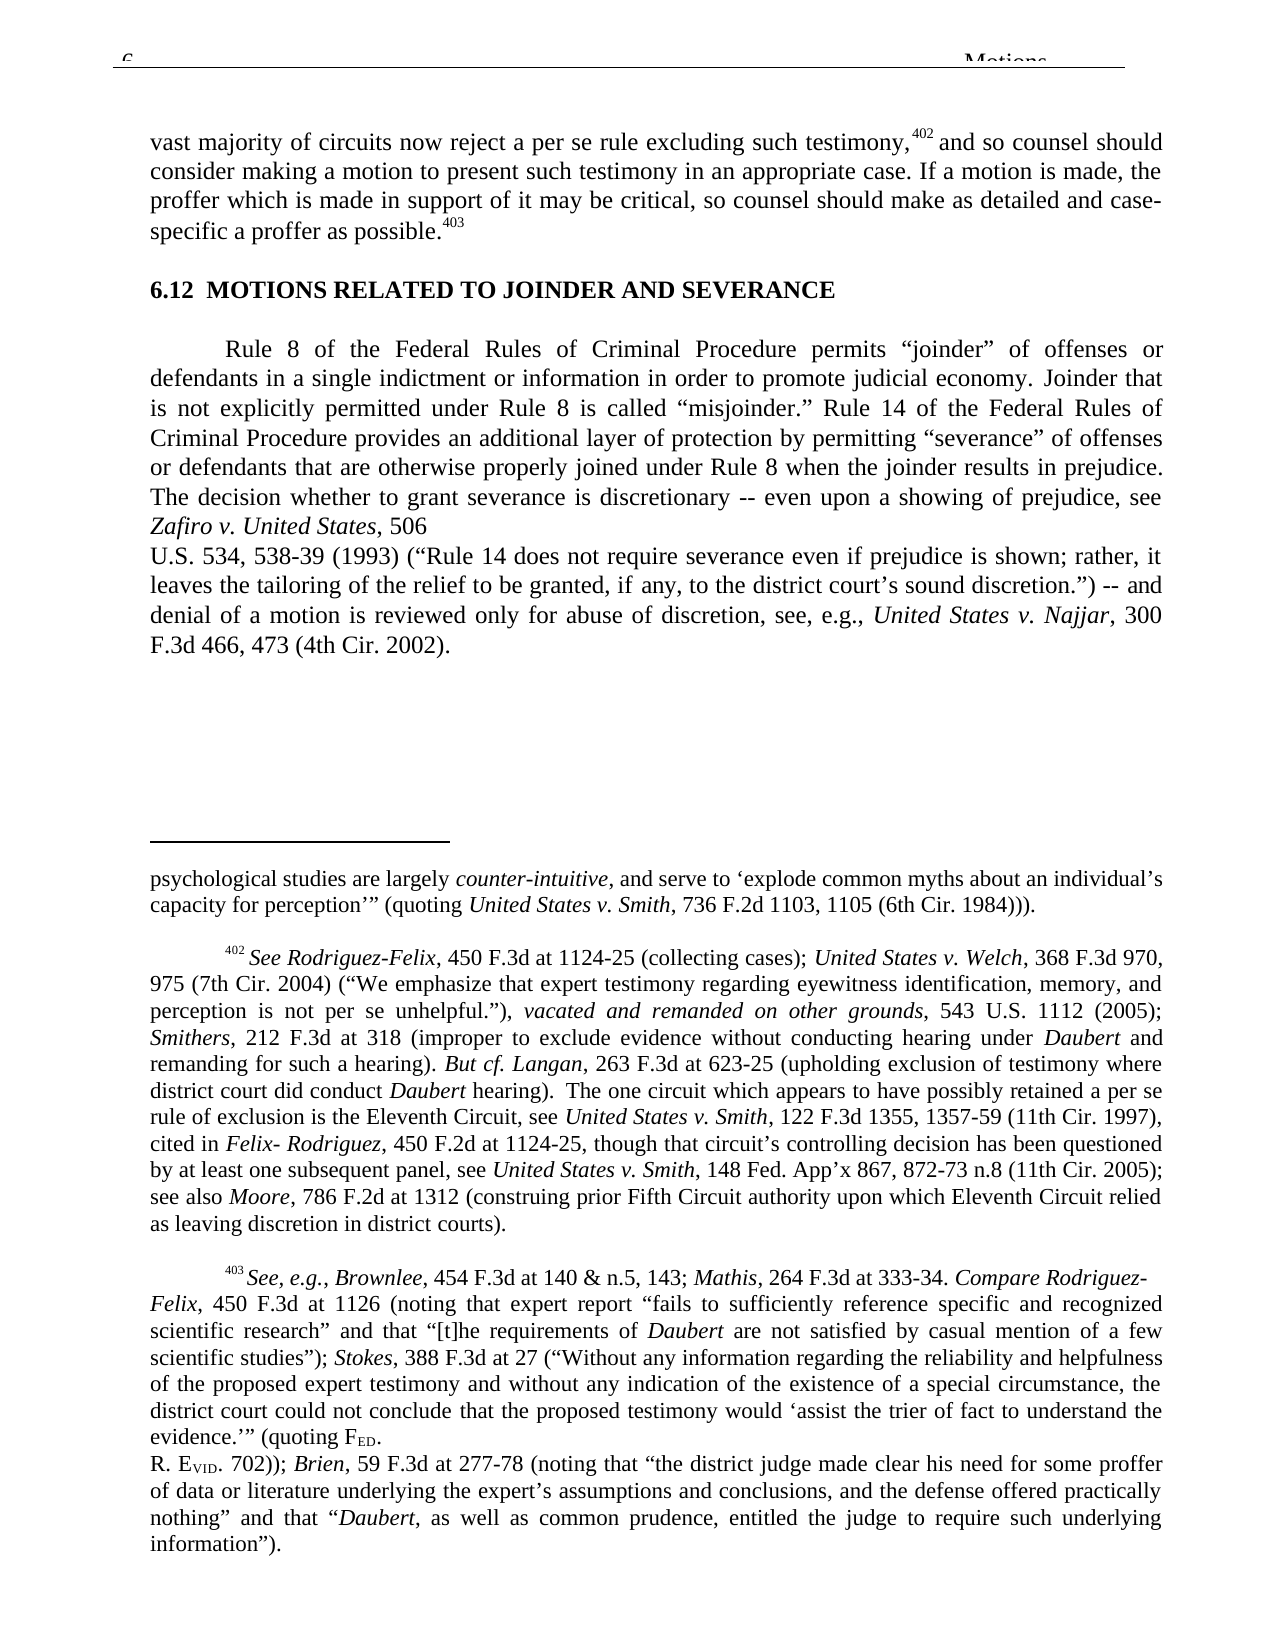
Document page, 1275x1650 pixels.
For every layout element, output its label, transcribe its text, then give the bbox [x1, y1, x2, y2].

text Felix, 450 F.3d at 1126 (noting that expert report “fails to sufficiently reference specific and recognized scientific research” and that “[t]he requirements of Daubert are not satisfied by casual mention of a few scientific studies”); Stokes, 388 F.3d at 27 (“Without any information regarding the reliability and helpfulness of the proposed expert testimony and without any indication of the existence of a special circumstance, the district court could not conclude that the proposed testimony would ‘assist the trier of fact to understand the evidence.’” (quoting FED. [150, 1291, 1163, 1450]
text R. EVID. 702)); Brien, 59 F.3d at 277-78 (noting that “the district judge made clear his need for some proffer of data or literature underlying the expert’s assumptions and conclusions, and the defense offered practically nothing” and that “Daubert, as well as common prudence, entitled the judge to require such underlying information”). [150, 1451, 1163, 1557]
text 403 See, e.g., Brownlee, 454 F.3d at 140 & n.5, 143; Mathis, 264 F.3d at 333-34. Compare Rodriguez- [225, 1262, 1175, 1290]
text psychological studies are largely counter-intuitive, and serve to ‘explode common myths about an individual’s capacity for perception’” (quoting United States v. Smith, 736 F.2d 1103, 1105 (6th Cir. 1984))). [150, 864, 1175, 917]
text Rule 8 of the Federal Rules of Criminal Procedure permits “joinder” of offenses or defendants in a single indictment or information in order to promote judicial economy. Joinder that is not explicitly permitted under Rule 8 is called “misjoinder.” Rule 14 of the Federal Rules of Criminal Procedure provides an additional layer of protection by permitting “severance” of offenses or defendants that are otherwise properly joined under Rule 8 when the joinder results in prejudice. The decision whether to grant severance is discretionary -- even upon a showing of prejudice, see Zafiro v. United States, 506 [150, 334, 1163, 540]
text vast majority of circuits now reject a per se rule excluding such testimony,402 and so counsel should consider making a motion to present such testimony in an appropriate case. If a motion is made, the proffer which is made in support of it may be critical, so counsel should make as detailed and case- specific a proffer as possible.403 [150, 125, 1163, 245]
text U.S. 534, 538-39 (1993) (“Rule 14 does not require severance even if prejudice is shown; rather, it leaves the tailoring of the relief to be granted, if any, to the district court’s sound discretion.”) -- and denial of a motion is reviewed only for abuse of discretion, see, e.g., United States v. Najjar, 300 F.3d 466, 473 (4th Cir. 2002). [150, 541, 1163, 658]
subtitle MOTIONS RELATED TO JOINDER AND SEVERANCE [150, 275, 1175, 304]
text 402 See Rodriguez-Felix, 450 F.3d at 1124-25 (collecting cases); United States v. Welch, 368 F.3d 970, 975 (7th Cir. 2004) (“We emphasize that expert testimony regarding eyewitness identification, memory, and perception is not per se unhelpful.”), vacated and remanded on other grounds, 543 U.S. 1112 (2005); Smithers, 212 F.3d at 318 (improper to exclude evidence without conducting hearing under Daubert and remanding for such a hearing). But cf. Langan, 263 F.3d at 623-25 (upholding exclusion of testimony where district court did conduct Daubert hearing). The one circuit which appears to have possibly retained a per se rule of exclusion is the Eleventh Circuit, see United States v. Smith, 122 F.3d 1355, 1357-59 (11th Cir. 1997), cited in Felix- Rodriguez, 450 F.2d at 1124-25, though that circuit’s controlling decision has been questioned by at least one subsequent panel, see United States v. Smith, 148 Fed. App’x 867, 872-73 n.8 (11th Cir. 2005); see also Moore, 786 F.2d at 1312 (construing prior Fifth Circuit authority upon which Eleventh Circuit relied as leaving discretion in district courts). [150, 943, 1163, 1236]
